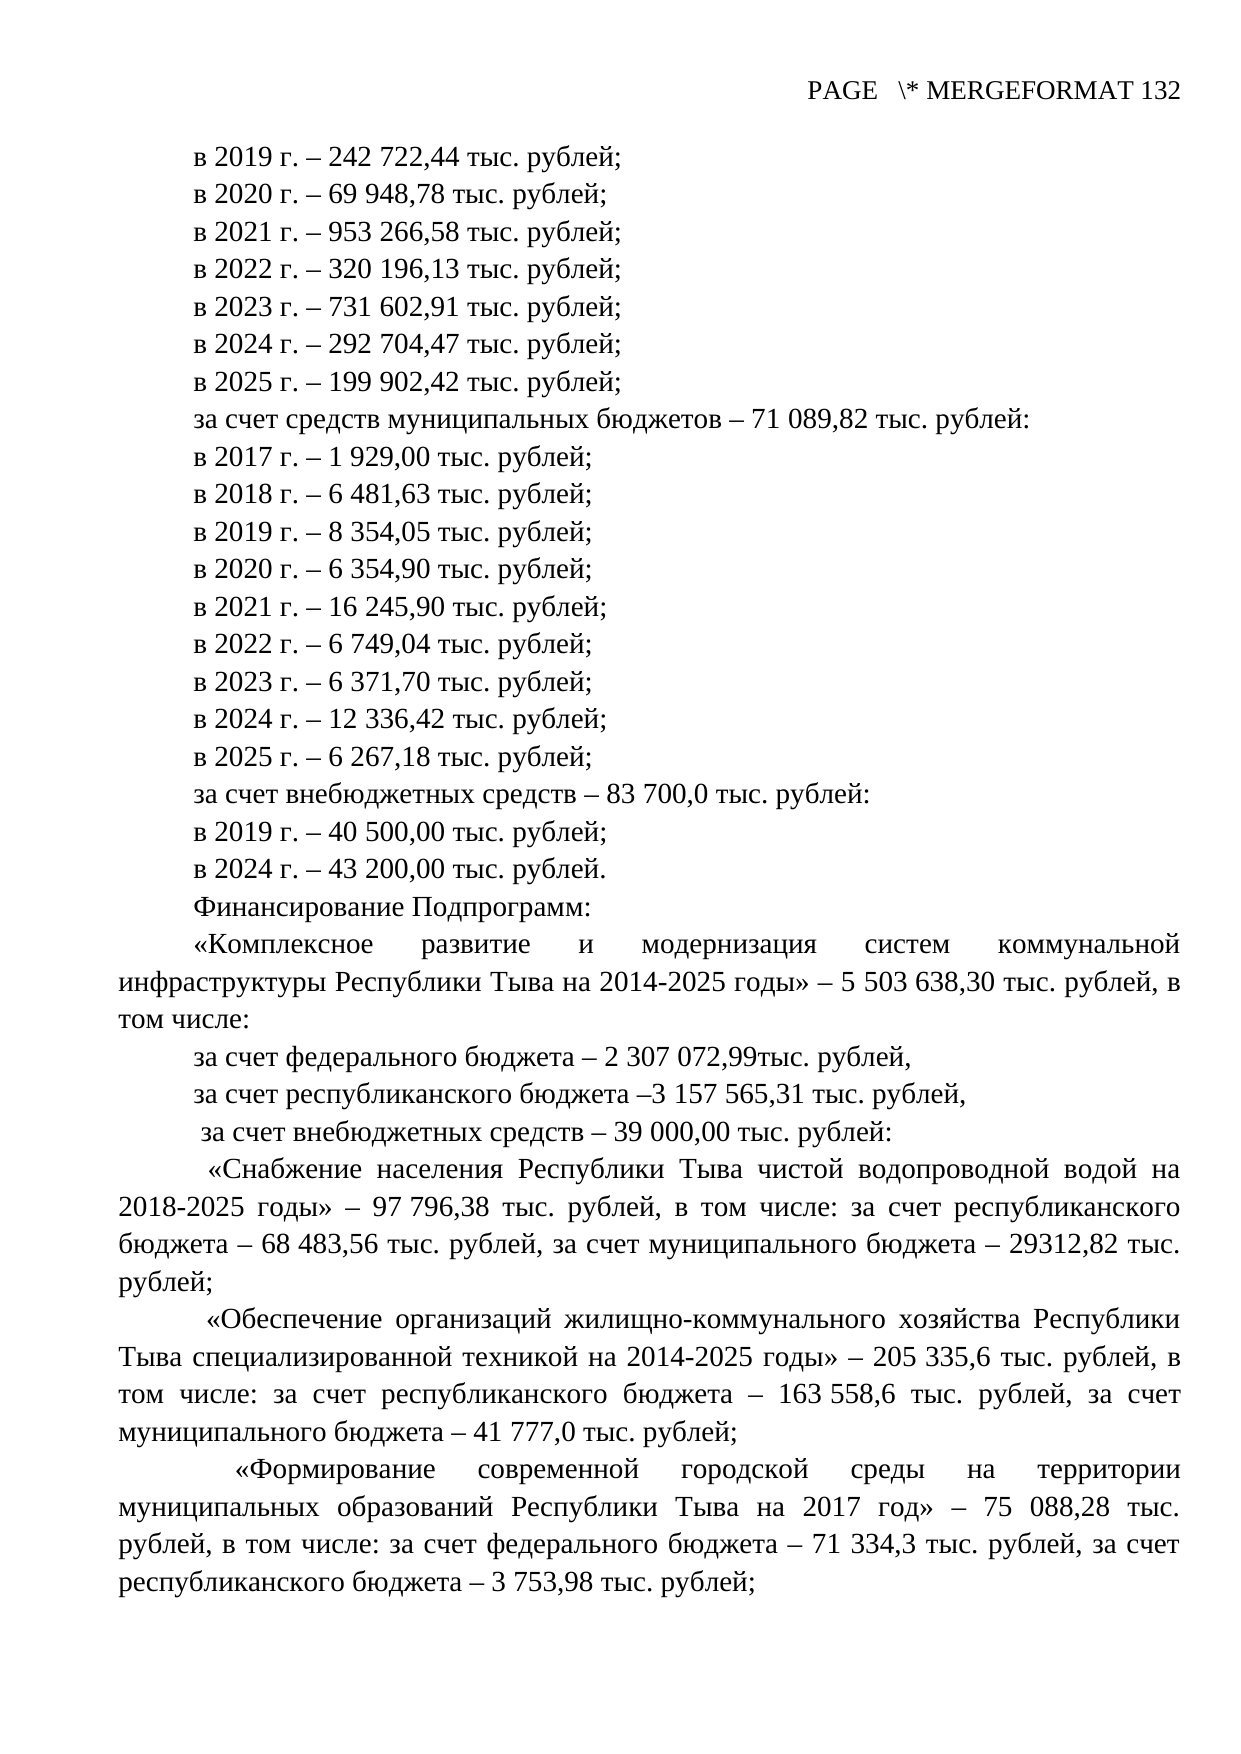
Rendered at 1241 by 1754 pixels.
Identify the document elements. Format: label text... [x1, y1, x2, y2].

text в 2019 г. – 8 354,05 тыс. рублей; [118, 511, 1181, 549]
text в 2023 г. – 6 371,70 тыс. рублей; [118, 661, 1181, 699]
text Финансирование Подпрограмм: [118, 886, 1181, 924]
text «Формирование современной городской среды на территории муниципальных образований Республики Тыва на 2017 год» – 75 088,28 тыс. рублей, в том числе: за счет федерального бюджета – 71 334,3 тыс. рублей, за счет республиканского бюджета – 3 753,98 тыс. рублей; [118, 1449, 1181, 1599]
text в 2017 г. – 1 929,00 тыс. рублей; [118, 436, 1181, 474]
text «Обеспечение организаций жилищно-коммунального хозяйства Республики Тыва специализированной техникой на 2014-2025 годы» – 205 335,6 тыс. рублей, в том числе: за счет республиканского бюджета – 163 558,6 тыс. рублей, за счет муниципального бюджета – 41 777,0 тыс. рублей; [118, 1299, 1181, 1449]
text в 2021 г. – 953 266,58 тыс. рублей; [118, 211, 1181, 249]
text в 2024 г. – 12 336,42 тыс. рублей; [118, 699, 1181, 736]
text в 2024 г. – 292 704,47 тыс. рублей; [118, 324, 1181, 361]
text «Снабжение населения Республики Тыва чистой водопроводной водой на 2018-2025 годы» – 97 796,38 тыс. рублей, в том числе: за счет республиканского бюджета – 68 483,56 тыс. рублей, за счет муниципального бюджета – 29312,82 тыс. рублей; [118, 1149, 1181, 1299]
text в 2020 г. – 6 354,90 тыс. рублей; [118, 549, 1181, 586]
text за счет внебюджетных средств – 83 700,0 тыс. рублей: [118, 774, 1181, 811]
text за счет республиканского бюджета –3 157 565,31 тыс. рублей, [118, 1074, 1181, 1111]
text в 2023 г. – 731 602,91 тыс. рублей; [118, 286, 1181, 324]
text в 2025 г. – 6 267,18 тыс. рублей; [118, 736, 1181, 774]
text в 2018 г. – 6 481,63 тыс. рублей; [118, 474, 1181, 511]
text «Комплексное развитие и модернизация систем коммунальной инфраструктуры Республики Тыва на 2014-2025 годы» – 5 503 638,30 тыс. рублей, в том числе: [118, 924, 1181, 1036]
text за счет федерального бюджета – 2 307 072,99тыс. рублей, [118, 1036, 1181, 1074]
text в 2022 г. – 320 196,13 тыс. рублей; [118, 249, 1181, 286]
text за счет средств муниципальных бюджетов – 71 089,82 тыс. рублей: [118, 399, 1181, 436]
text в 2025 г. – 199 902,42 тыс. рублей; [118, 361, 1181, 399]
text в 2019 г. – 242 722,44 тыс. рублей; [118, 136, 1181, 174]
text в 2024 г. – 43 200,00 тыс. рублей. [118, 849, 1181, 886]
text в 2020 г. – 69 948,78 тыс. рублей; [118, 174, 1181, 211]
text в 2021 г. – 16 245,90 тыс. рублей; [118, 586, 1181, 624]
text в 2019 г. – 40 500,00 тыс. рублей; [118, 811, 1181, 849]
text за счет внебюджетных средств – 39 000,00 тыс. рублей: [118, 1111, 1181, 1149]
text в 2022 г. – 6 749,04 тыс. рублей; [118, 624, 1181, 661]
